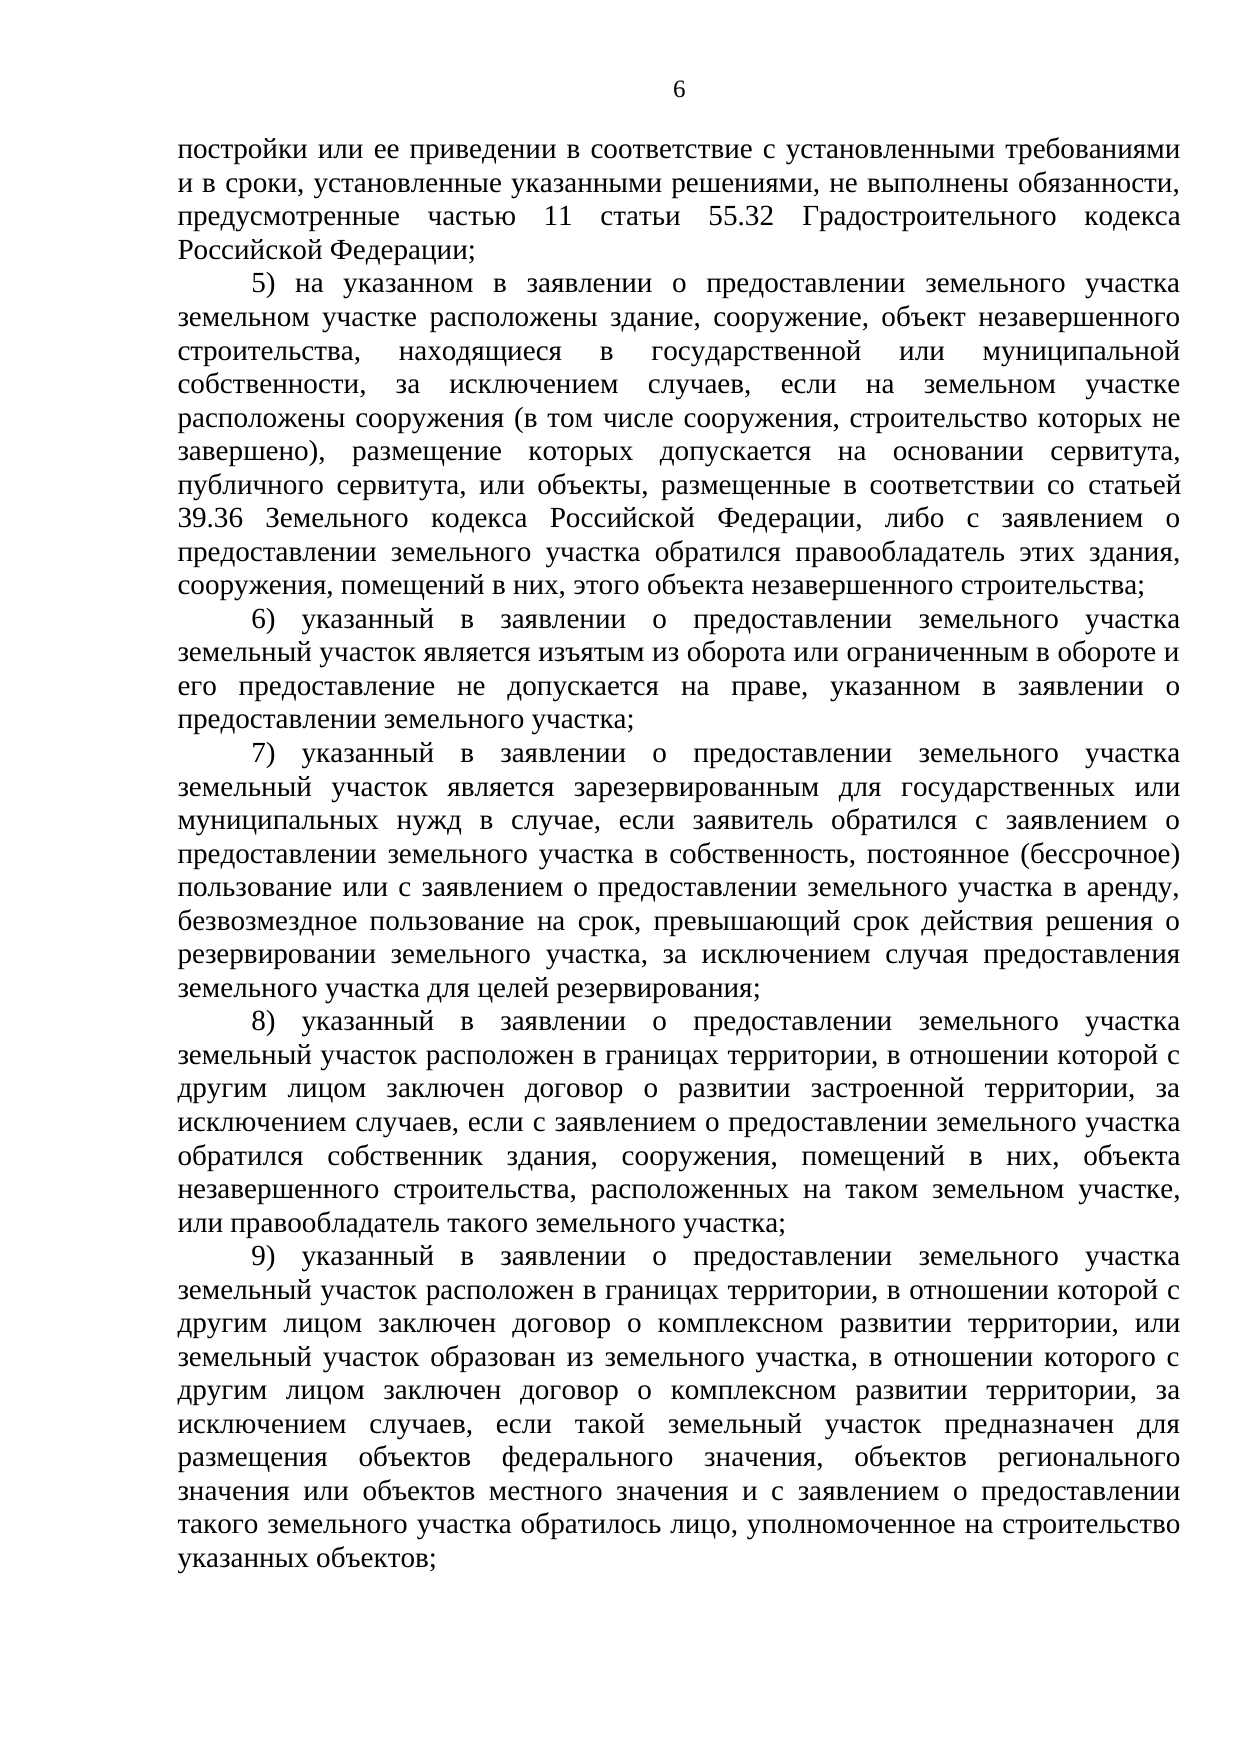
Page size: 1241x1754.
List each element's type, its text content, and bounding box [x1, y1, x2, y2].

text 6) указанный в заявлении о предоставлении земельного участка земельный участок является изъятым из оборота или ограниченным в обороте и его предоставление не допускается на праве, указанном в заявлении о предоставлении земельного участка; [177, 601, 1181, 735]
text 7) указанный в заявлении о предоставлении земельного участка земельный участок является зарезервированным для государственных или муниципальных нужд в случае, если заявитель обратился с заявлением о предоставлении земельного участка в собственность, постоянное (бессрочное) пользование или с заявлением о предоставлении земельного участка в аренду, безвозмездное пользование на срок, превышающий срок действия решения о резервировании земельного участка, за исключением случая предоставления земельного участка для целей резервирования; [177, 735, 1181, 1003]
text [177, 131, 1181, 266]
text 5) на указанном в заявлении о предоставлении земельного участка земельном участке расположены здание, сооружение, объект незавершенного строительства, находящиеся в государственной или муниципальной собственности, за исключением случаев, если на земельном участке расположены сооружения (в том числе сооружения, строительство которых не завершено), размещение которых допускается на основании сервитута, публичного сервитута, или объекты, размещенные в соответствии со статьей 39.36 Земельного кодекса Российской Федерации, либо с заявлением о предоставлении земельного участка обратился правообладатель этих здания, сооружения, помещений в них, этого объекта незавершенного строительства; [177, 266, 1181, 601]
text 9) указанный в заявлении о предоставлении земельного участка земельный участок расположен в границах территории, в отношении которой с другим лицом заключен договор о комплексном развитии территории, или земельный участок образован из земельного участка, в отношении которого с другим лицом заключен договор о комплексном развитии территории, за исключением случаев, если такой земельный участок предназначен для размещения объектов федерального значения, объектов регионального значения или объектов местного значения и с заявлением о предоставлении такого земельного участка обратилось лицо, уполномоченное на строительство указанных объектов; [177, 1238, 1181, 1574]
text 8) указанный в заявлении о предоставлении земельного участка земельный участок расположен в границах территории, в отношении которой с другим лицом заключен договор о развитии застроенной территории, за исключением случаев, если с заявлением о предоставлении земельного участка обратился собственник здания, сооружения, помещений в них, объекта незавершенного строительства, расположенных на таком земельном участке, или правообладатель такого земельного участка; [177, 1003, 1181, 1238]
